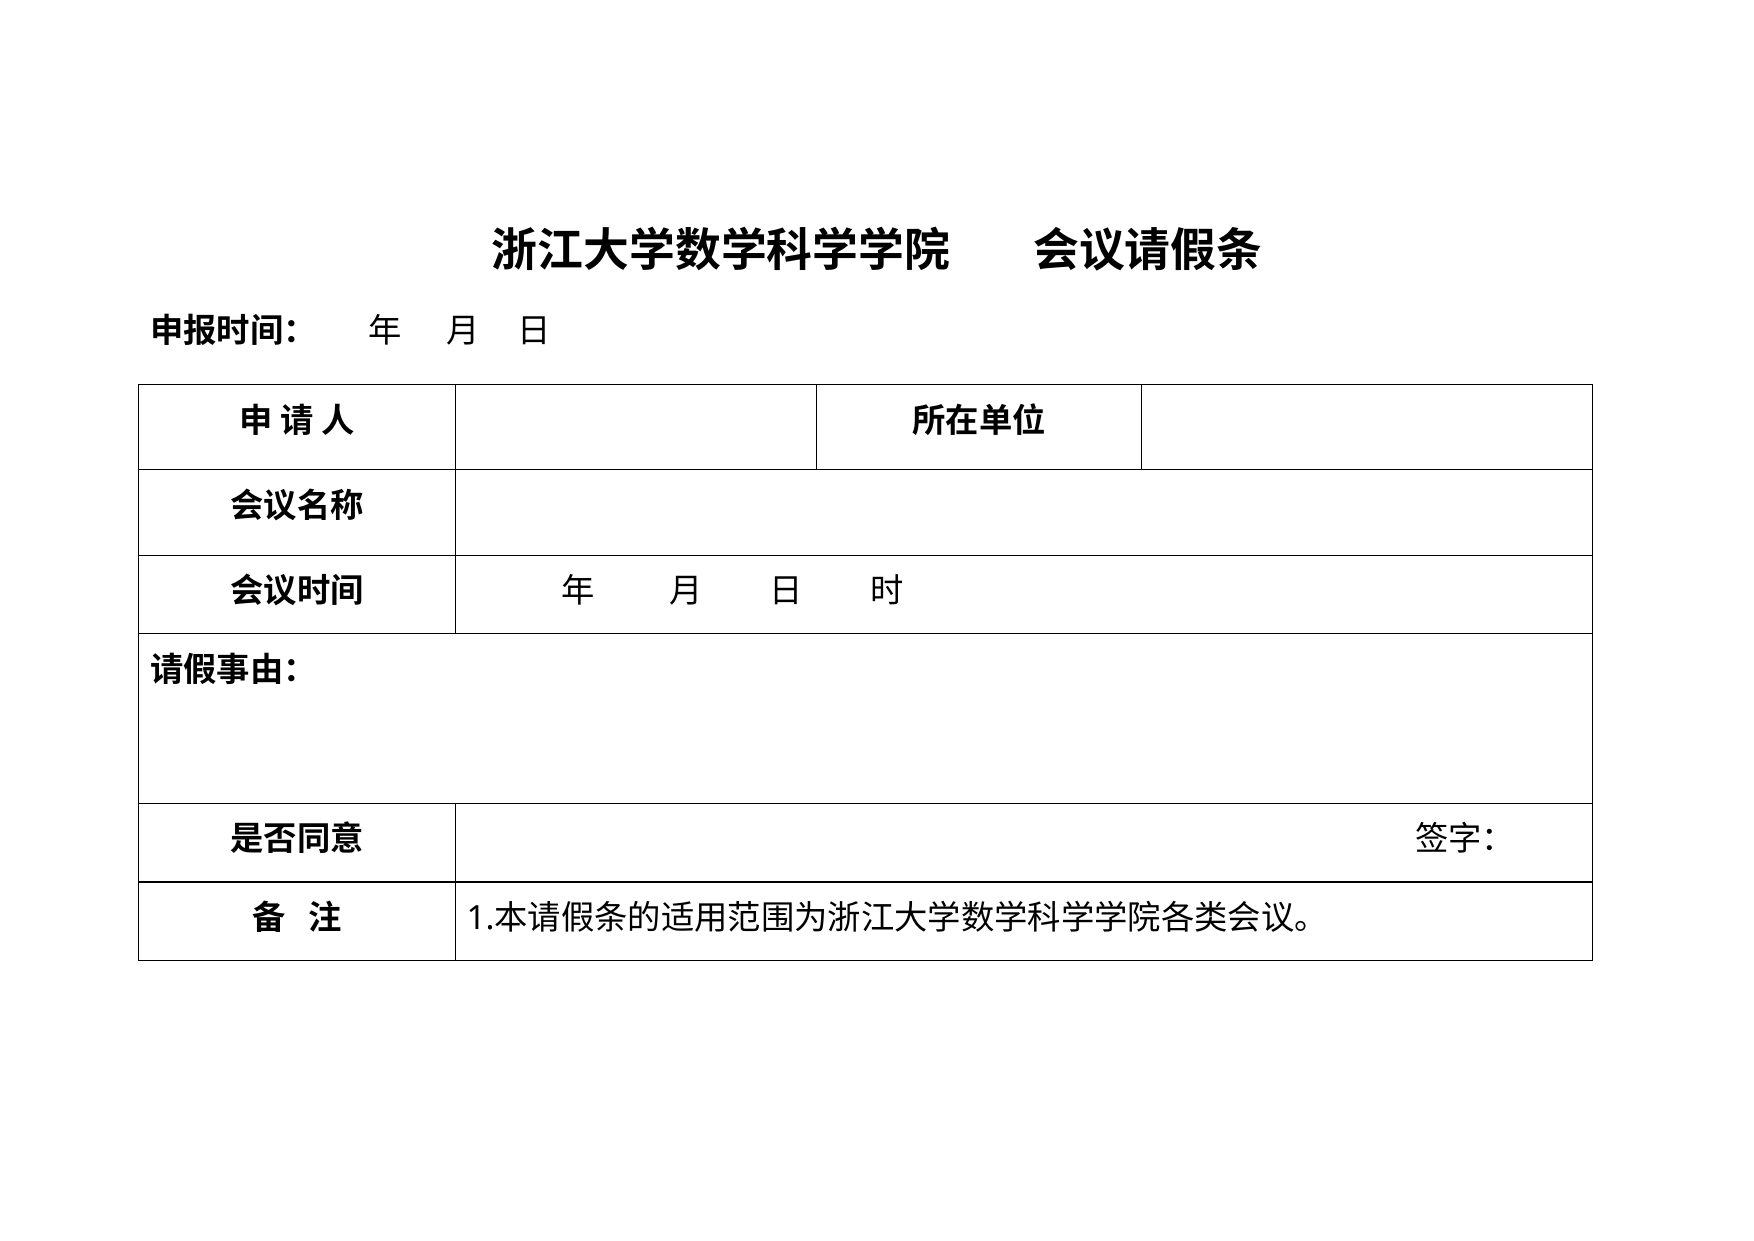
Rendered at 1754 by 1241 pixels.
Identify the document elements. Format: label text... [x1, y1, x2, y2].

table_cell 会议时间 [139, 556, 455, 633]
table_cell 是否同意 [139, 804, 455, 881]
table_cell 签字： [456, 804, 1592, 881]
text 申报时间： 年 月 日 [150, 295, 1604, 360]
table_cell 年 月 日 时 [456, 556, 1592, 633]
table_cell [456, 883, 1592, 960]
text 浙江大学数学科学学院 会议请假条 [150, 198, 1604, 295]
table_header 申 请 人 [139, 385, 455, 469]
table_cell 备 注 [139, 883, 455, 960]
table_cell 请假事由： [139, 634, 1592, 803]
table_cell [456, 470, 1592, 554]
table_header [456, 385, 816, 469]
table_cell 会议名称 [139, 470, 455, 554]
table_header [1142, 385, 1592, 469]
table_header 所在单位 [817, 385, 1141, 469]
